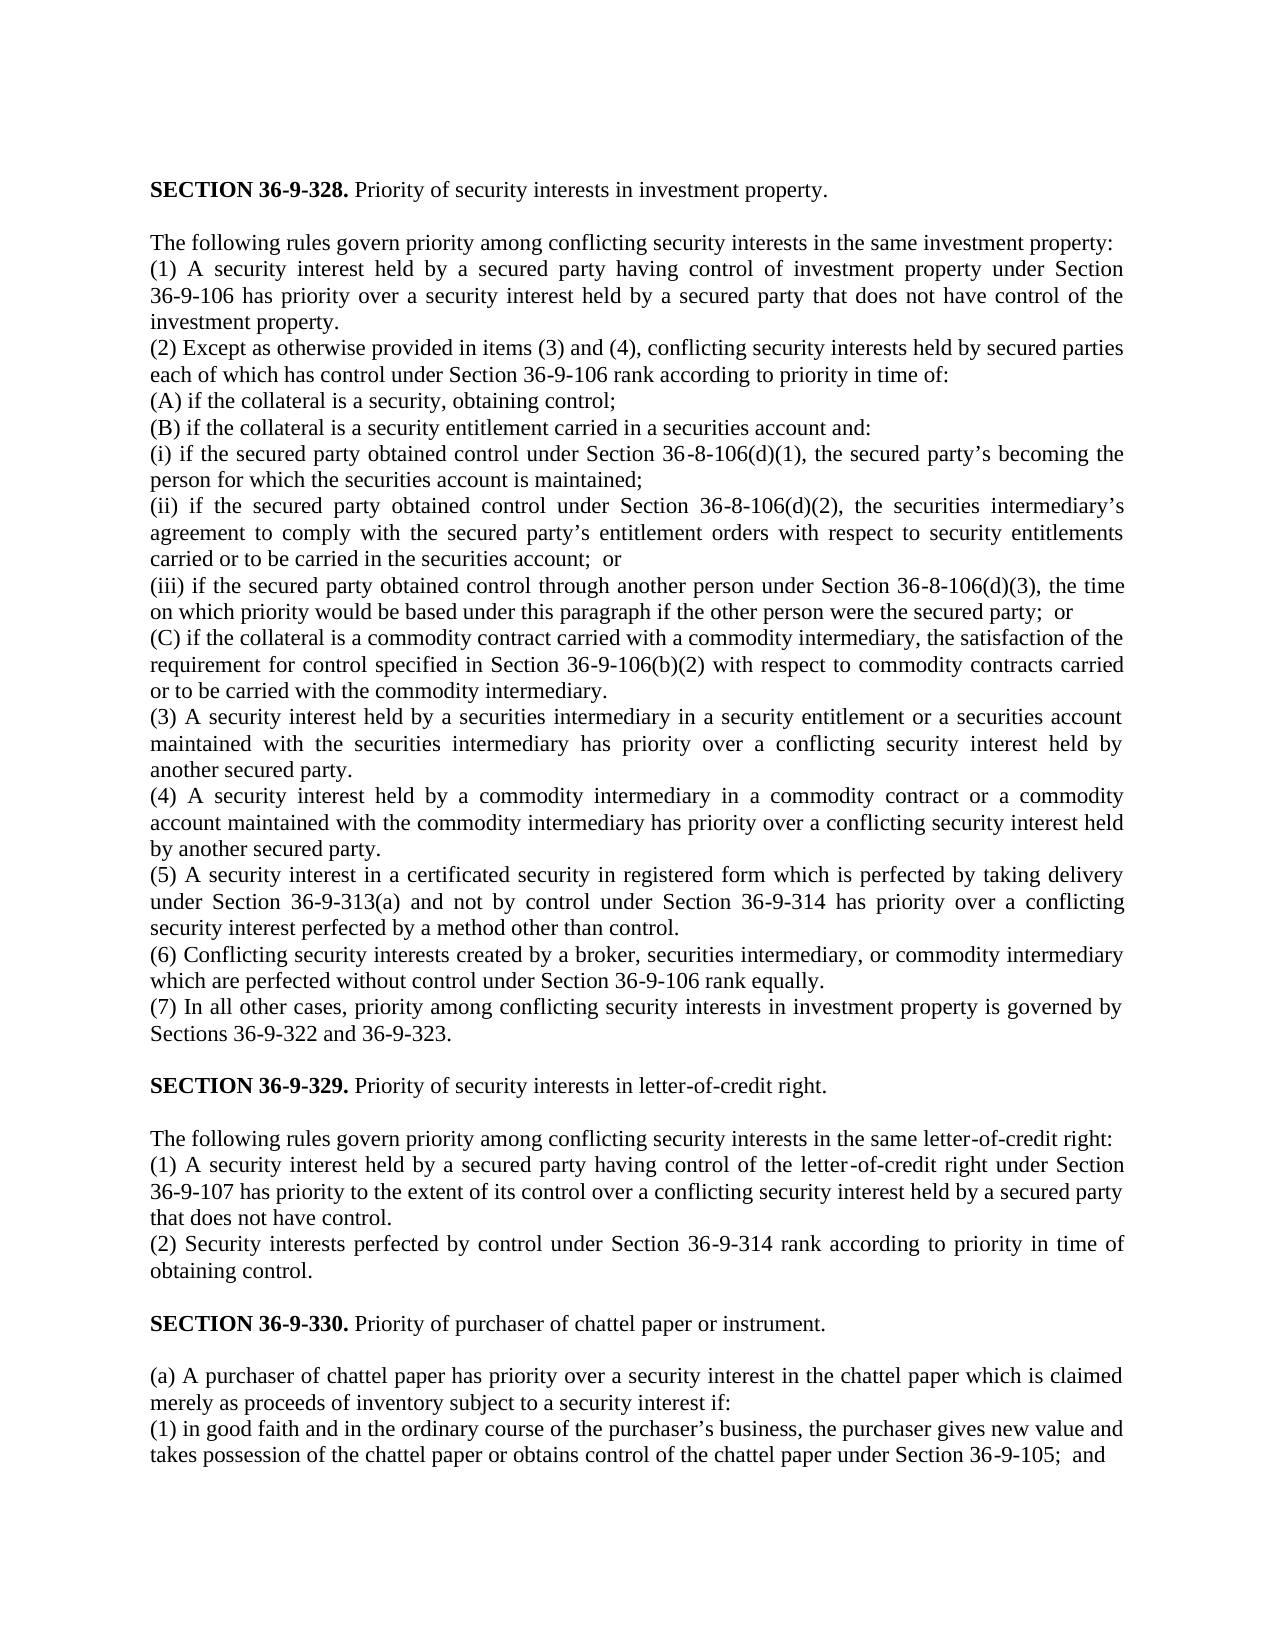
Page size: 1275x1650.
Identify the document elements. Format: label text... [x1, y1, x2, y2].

text (1) A security interest held by a secured party having control of the letter-of-credit right under Section 36-9-107 has priority to the extent of its control over a conflicting security interest held by a secured party that does not have control. [150, 1151, 1125, 1231]
text (6) Conflicting security interests created by a broker, securities intermediary, or commodity intermediary which are perfected without control under Section 36-9-106 rank equally. [150, 941, 1125, 993]
text The following rules govern priority among conflicting security interests in the same letter-of-credit right: [150, 1125, 1125, 1151]
text (7) In all other cases, priority among conflicting security interests in investment property is governed by Sections 36-9-322 and 36-9-323. [150, 993, 1125, 1046]
text (2) Except as otherwise provided in items (3) and (4), conflicting security interests held by secured parties each of which has control under Section 36-9-106 rank according to priority in time of: [150, 334, 1125, 387]
text (A) if the collateral is a security, obtaining control; [150, 387, 1125, 413]
text SECTION 36-9-330. Priority of purchaser of chattel paper or instrument. [150, 1309, 1125, 1336]
text (B) if the collateral is a security entitlement carried in a securities account and: [150, 413, 1125, 440]
text SECTION 36-9-329. Priority of security interests in letter-of-credit right. [150, 1072, 1125, 1099]
text (4) A security interest held by a commodity intermediary in a commodity contract or a commodity account maintained with the commodity intermediary has priority over a conflicting security interest held by another secured party. [150, 782, 1125, 862]
text (ii) if the secured party obtained control under Section 36-8-106(d)(2), the securities intermediary’s agreement to comply with the secured party’s entitlement orders with respect to security entitlements carried or to be carried in the securities account; or [150, 493, 1125, 572]
text (a) A purchaser of chattel paper has priority over a security interest in the chattel paper which is claimed merely as proceeds of inventory subject to a security interest if: [150, 1362, 1125, 1415]
text The following rules govern priority among conflicting security interests in the same investment property: [150, 229, 1125, 255]
text (3) A security interest held by a securities intermediary in a security entitlement or a securities account maintained with the securities intermediary has priority over a conflicting security interest held by another secured party. [150, 703, 1125, 782]
text SECTION 36-9-328. Priority of security interests in investment property. [150, 176, 1125, 203]
text (i) if the secured party obtained control under Section 36-8-106(d)(1), the secured party’s becoming the person for which the securities account is maintained; [150, 440, 1125, 493]
text (1) A security interest held by a secured party having control of investment property under Section 36-9-106 has priority over a security interest held by a secured party that does not have control of the investment property. [150, 255, 1125, 334]
text (iii) if the secured party obtained control through another person under Section 36-8-106(d)(3), the time on which priority would be based under this paragraph if the other person were the secured party; or [150, 572, 1125, 624]
text (C) if the collateral is a commodity contract carried with a commodity intermediary, the satisfaction of the requirement for control specified in Section 36-9-106(b)(2) with respect to commodity contracts carried or to be carried with the commodity intermediary. [150, 624, 1125, 703]
text (1) in good faith and in the ordinary course of the purchaser’s business, the purchaser gives new value and takes possession of the chattel paper or obtains control of the chattel paper under Section 36-9-105; and [150, 1415, 1125, 1468]
text (2) Security interests perfected by control under Section 36-9-314 rank according to priority in time of obtaining control. [150, 1231, 1125, 1283]
text (5) A security interest in a certificated security in registered form which is perfected by taking delivery under Section 36-9-313(a) and not by control under Section 36-9-314 has priority over a conflicting security interest perfected by a method other than control. [150, 862, 1125, 941]
